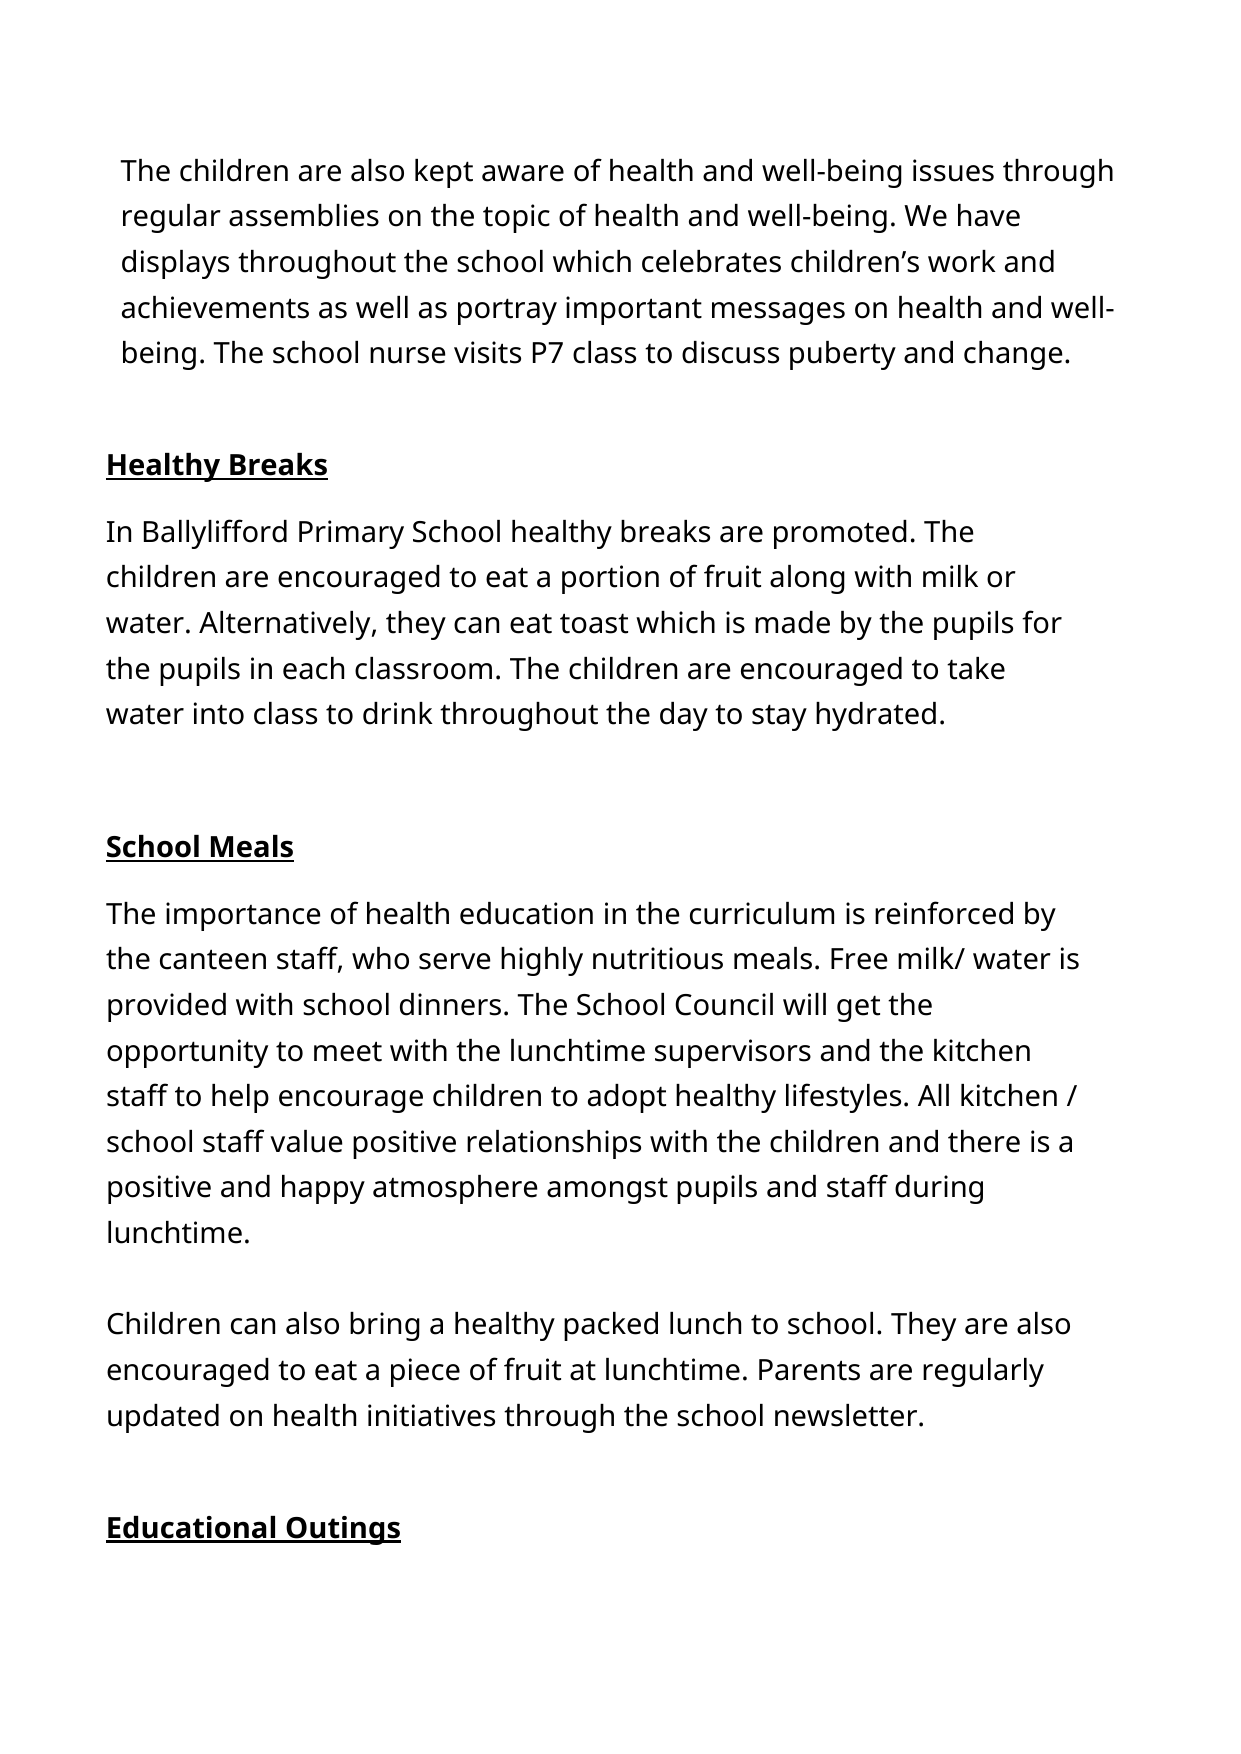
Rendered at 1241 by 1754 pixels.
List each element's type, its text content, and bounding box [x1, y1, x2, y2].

text School Meals [106, 826, 1090, 866]
text Healthy Breaks [106, 444, 1090, 484]
text Educational Outings [106, 1507, 1090, 1547]
text The children are also kept aware of health and well-being issues through regular assemblies on the topic of health and well-being. We have displays throughout the school which celebrates children’s work and achievements as well as portray important messages on health and well-being. The school nurse visits P7 class to discuss puberty and change. [120, 150, 1124, 372]
text In Ballylifford Primary School healthy breaks are promoted. The children are encouraged to eat a portion of fruit along with milk or water. Alternatively, they can eat toast which is made by the pupils for the pupils in each classroom. The children are encouraged to take water into class to drink throughout the day to stay hydrated. [106, 511, 1090, 733]
text The importance of health education in the curriculum is reinforced by the canteen staff, who serve highly nutritious meals. Free milk/ water is provided with school dinners. The School Council will get the opportunity to meet with the lunchtime supervisors and the kitchen staff to help encourage children to adopt healthy lifestyles. All kitchen / school staff value positive relationships with the children and there is a positive and happy atmosphere amongst pupils and staff during lunchtime. [106, 893, 1090, 1252]
text Children can also bring a healthy packed lunch to school. They are also encouraged to eat a piece of fruit at lunchtime. Parents are regularly updated on health initiatives through the school newsletter. [106, 1303, 1090, 1434]
